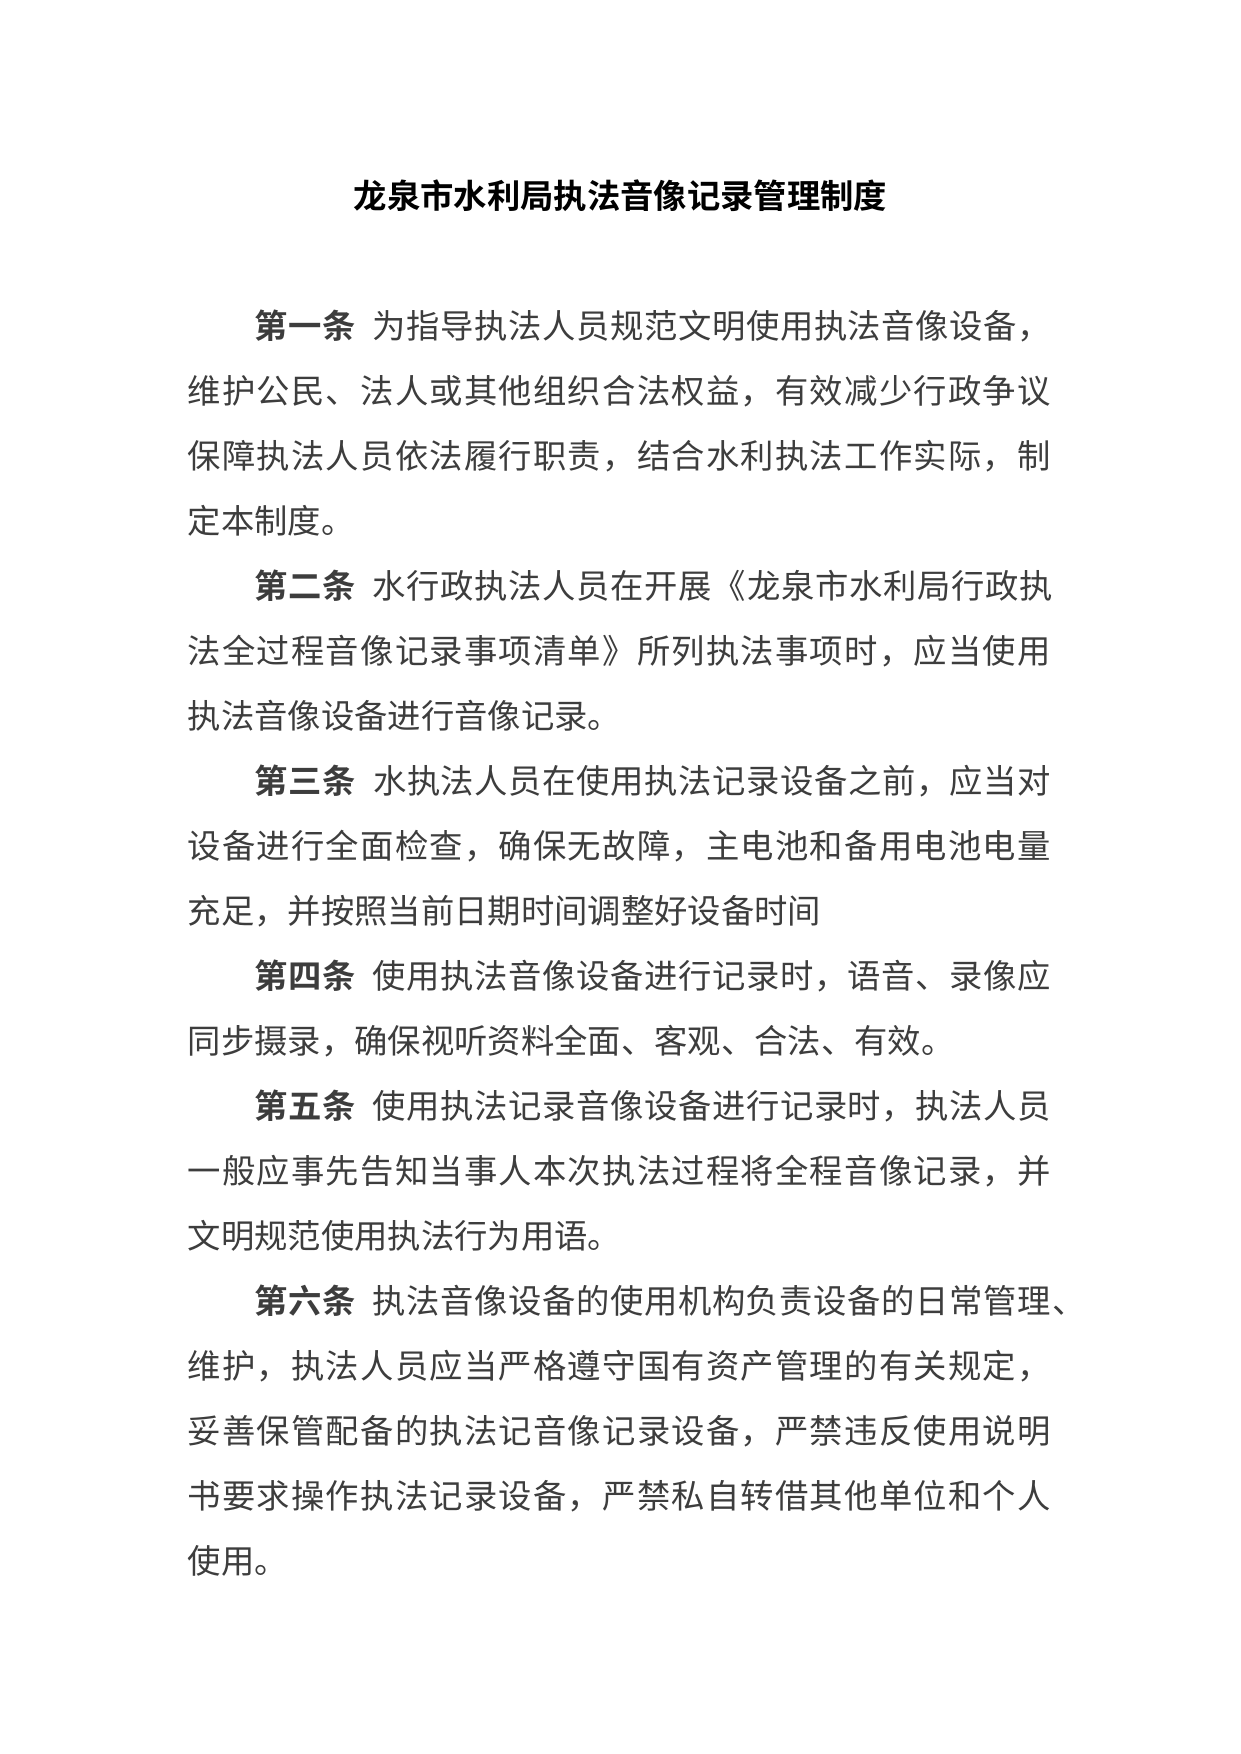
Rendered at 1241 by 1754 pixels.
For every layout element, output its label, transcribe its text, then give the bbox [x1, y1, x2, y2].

text 第六条 执法音像设备的使用机构负责设备的日常管理、维护，执法人员应当严格遵守国有资产管理的有关规定，妥善保管配备的执法记音像记录设备，严禁违反使用说明书要求操作执法记录设备，严禁私自转借其他单位和个人使用。 [187, 1267, 1053, 1592]
text 第三条 水执法人员在使用执法记录设备之前，应当对设备进行全面检查，确保无故障，主电池和备用电池电量充足，并按照当前日期时间调整好设备时间 [187, 747, 1053, 942]
text 第一条 为指导执法人员规范文明使用执法音像设备，维护公民、法人或其他组织合法权益，有效减少行政争议，保障执法人员依法履行职责，结合水利执法工作实际，制定本制度。 [187, 292, 1053, 552]
text 龙泉市水利局执法音像记录管理制度 [187, 162, 1053, 227]
text 第二条 水行政执法人员在开展《龙泉市水利局行政执法全过程音像记录事项清单》所列执法事项时，应当使用执法音像设备进行音像记录。 [187, 552, 1053, 747]
text 第四条 使用执法音像设备进行记录时，语音、录像应同步摄录，确保视听资料全面、客观、合法、有效。 [187, 942, 1053, 1072]
text 第五条 使用执法记录音像设备进行记录时，执法人员一般应事先告知当事人本次执法过程将全程音像记录，并文明规范使用执法行为用语。 [187, 1072, 1053, 1267]
